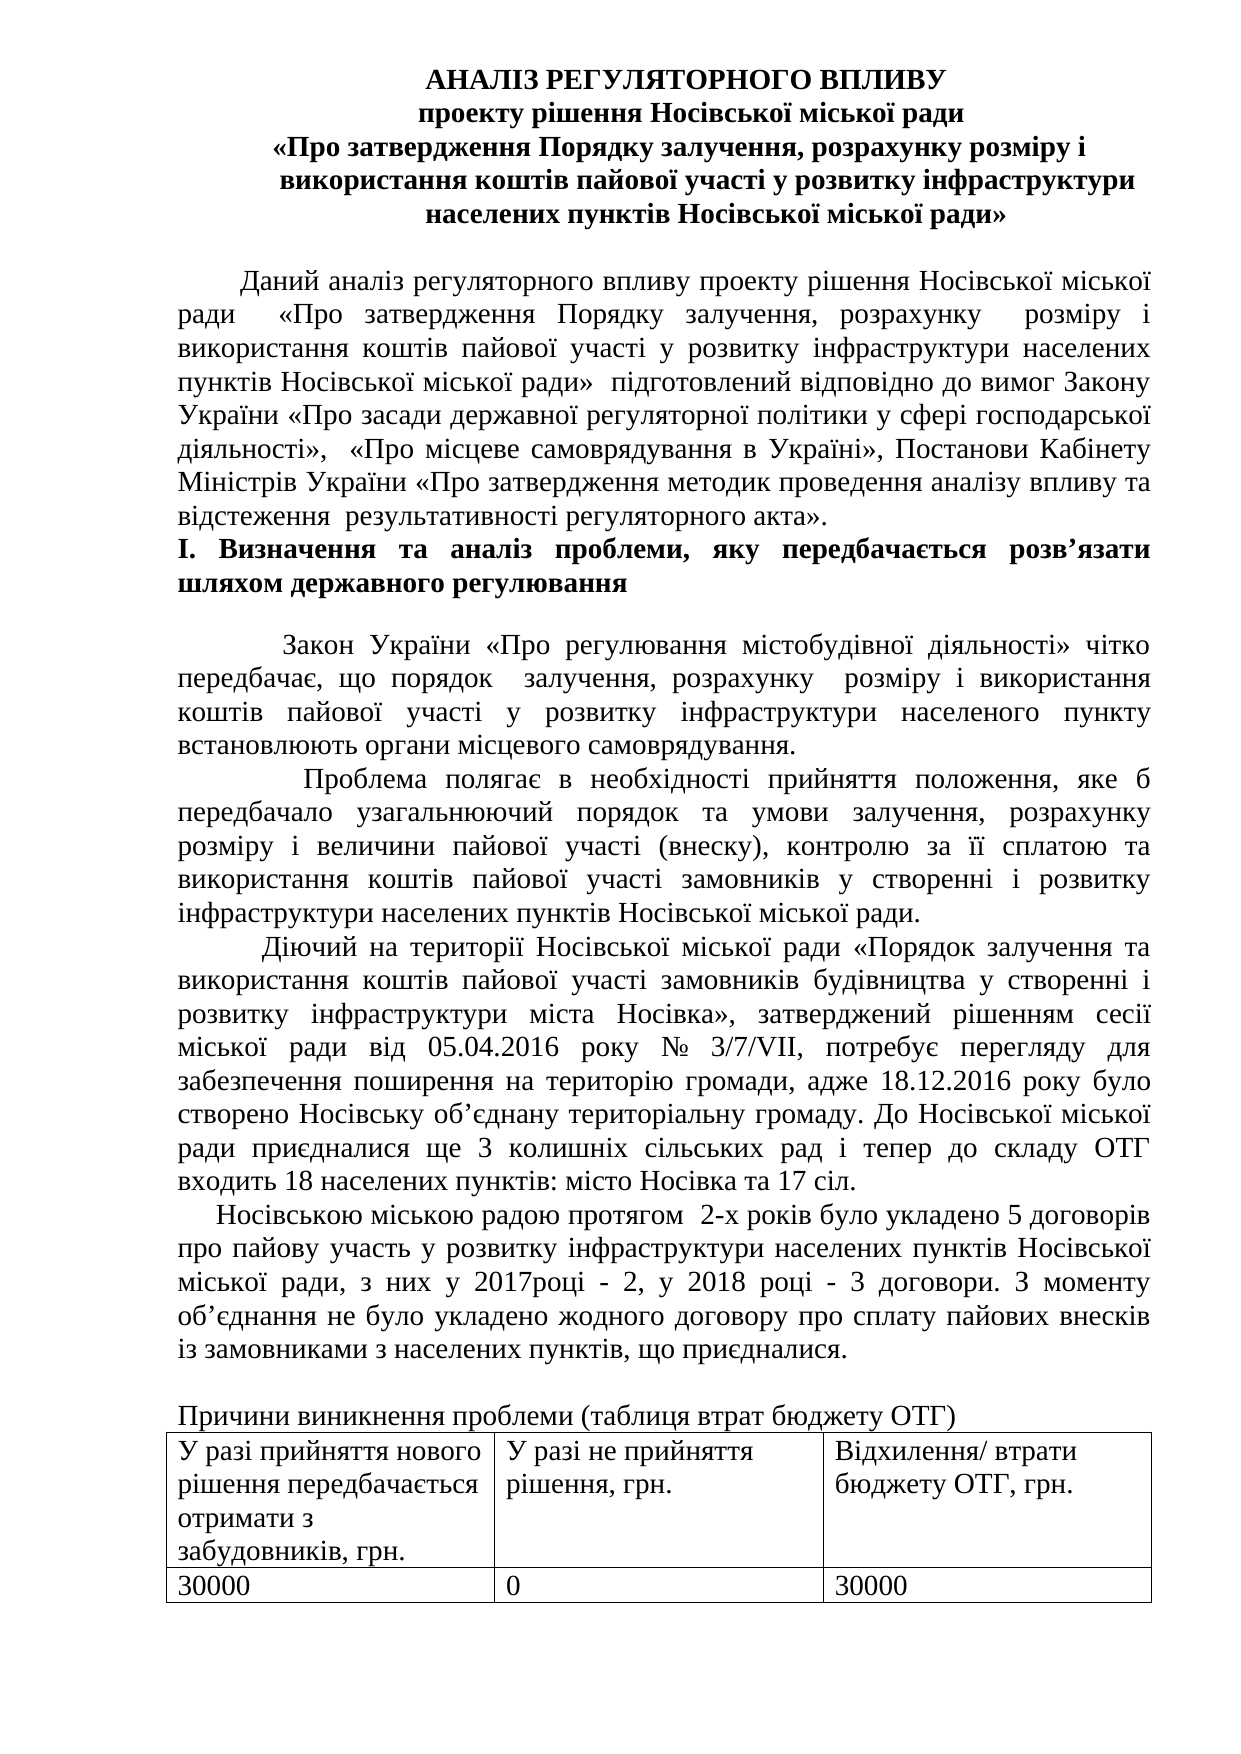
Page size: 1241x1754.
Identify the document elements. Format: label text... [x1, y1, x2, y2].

text Причини виникнення проблеми (таблиця втрат бюджету ОТГ) [177, 1398, 1152, 1432]
text Діючий на території Носівської міської ради «Порядок залучення та використання коштів пайової участі замовників будівництва у створенні і розвитку інфраструктури міста Носівка», затверджений рішенням сесії міської ради від 05.04.2016 року № 3/7/VII, потребує перегляду для забезпечення поширення на територію громади, адже 18.12.2016 року було створено Носівську об’єднану територіальну громаду. До Носівської міської ради приєдналися ще 3 колишніх сільських рад і тепер до складу ОТГ входить 18 населених пунктів: місто Носівка та 17 сіл. [177, 929, 1152, 1197]
table_header У разі прийняття нового рішення передбачається отримати з забудовників, грн. [167, 1433, 494, 1567]
table_header У разі не прийняття рішення, грн. [495, 1433, 823, 1567]
table_cell 30000 [167, 1568, 494, 1602]
text І. Визначення та аналіз проблеми, яку передбачається розв’язати шляхом державного регулювання [177, 531, 1152, 598]
text Даний аналіз регуляторного впливу проекту рішення Носівської міської ради «Про затвердження Порядку залучення, розрахунку розміру і використання коштів пайової участі у розвитку інфраструктури населених пунктів Носівської міської ради» підготовлений відповідно до вимог Закону України «Про засади державної регуляторної політики у сфері господарської діяльності», «Про місцеве самоврядування в Україні», Постанови Кабінету Міністрів України «Про затвердження методик проведення аналізу впливу та відстеження результативності регуляторного акта». [177, 263, 1152, 531]
text АНАЛІЗ РЕГУЛЯТОРНОГО ВПЛИВУ проекту рішення Носівської міської ради «Про затвердження Порядку залучення, розрахунку розміру і використання коштів пайової участі у розвитку інфраструктури населених пунктів Носівської міської ради» [177, 62, 1152, 229]
table_cell 0 [495, 1568, 823, 1602]
text Проблема полягає в необхідності прийняття положення, яке б передбачало узагальнюючий порядок та умови залучення, розрахунку розміру і величини пайової участі (внеску), контролю за її сплатою та використання коштів пайової участі замовників у створенні і розвитку інфраструктури населених пунктів Носівської міської ради. [177, 761, 1152, 929]
table_header Відхилення/ втрати бюджету ОТГ, грн. [824, 1433, 1151, 1567]
table_cell 30000 [824, 1568, 1151, 1602]
text Закон України «Про регулювання містобудівної діяльності» чітко передбачає, що порядок залучення, розрахунку розміру і використання коштів пайової участі у розвитку інфраструктури населеного пункту встановлюють органи місцевого самоврядування. [177, 627, 1152, 761]
text Носівською міською радою протягом 2-х років було укладено 5 договорів про пайову участь у розвитку інфраструктури населених пунктів Носівської міської ради, з них у 2017році - 2, у 2018 році - 3 договори. З моменту об’єднання не було укладено жодного договору про сплату пайових внесків із замовниками з населених пунктів, що приєдналися. [177, 1197, 1152, 1365]
